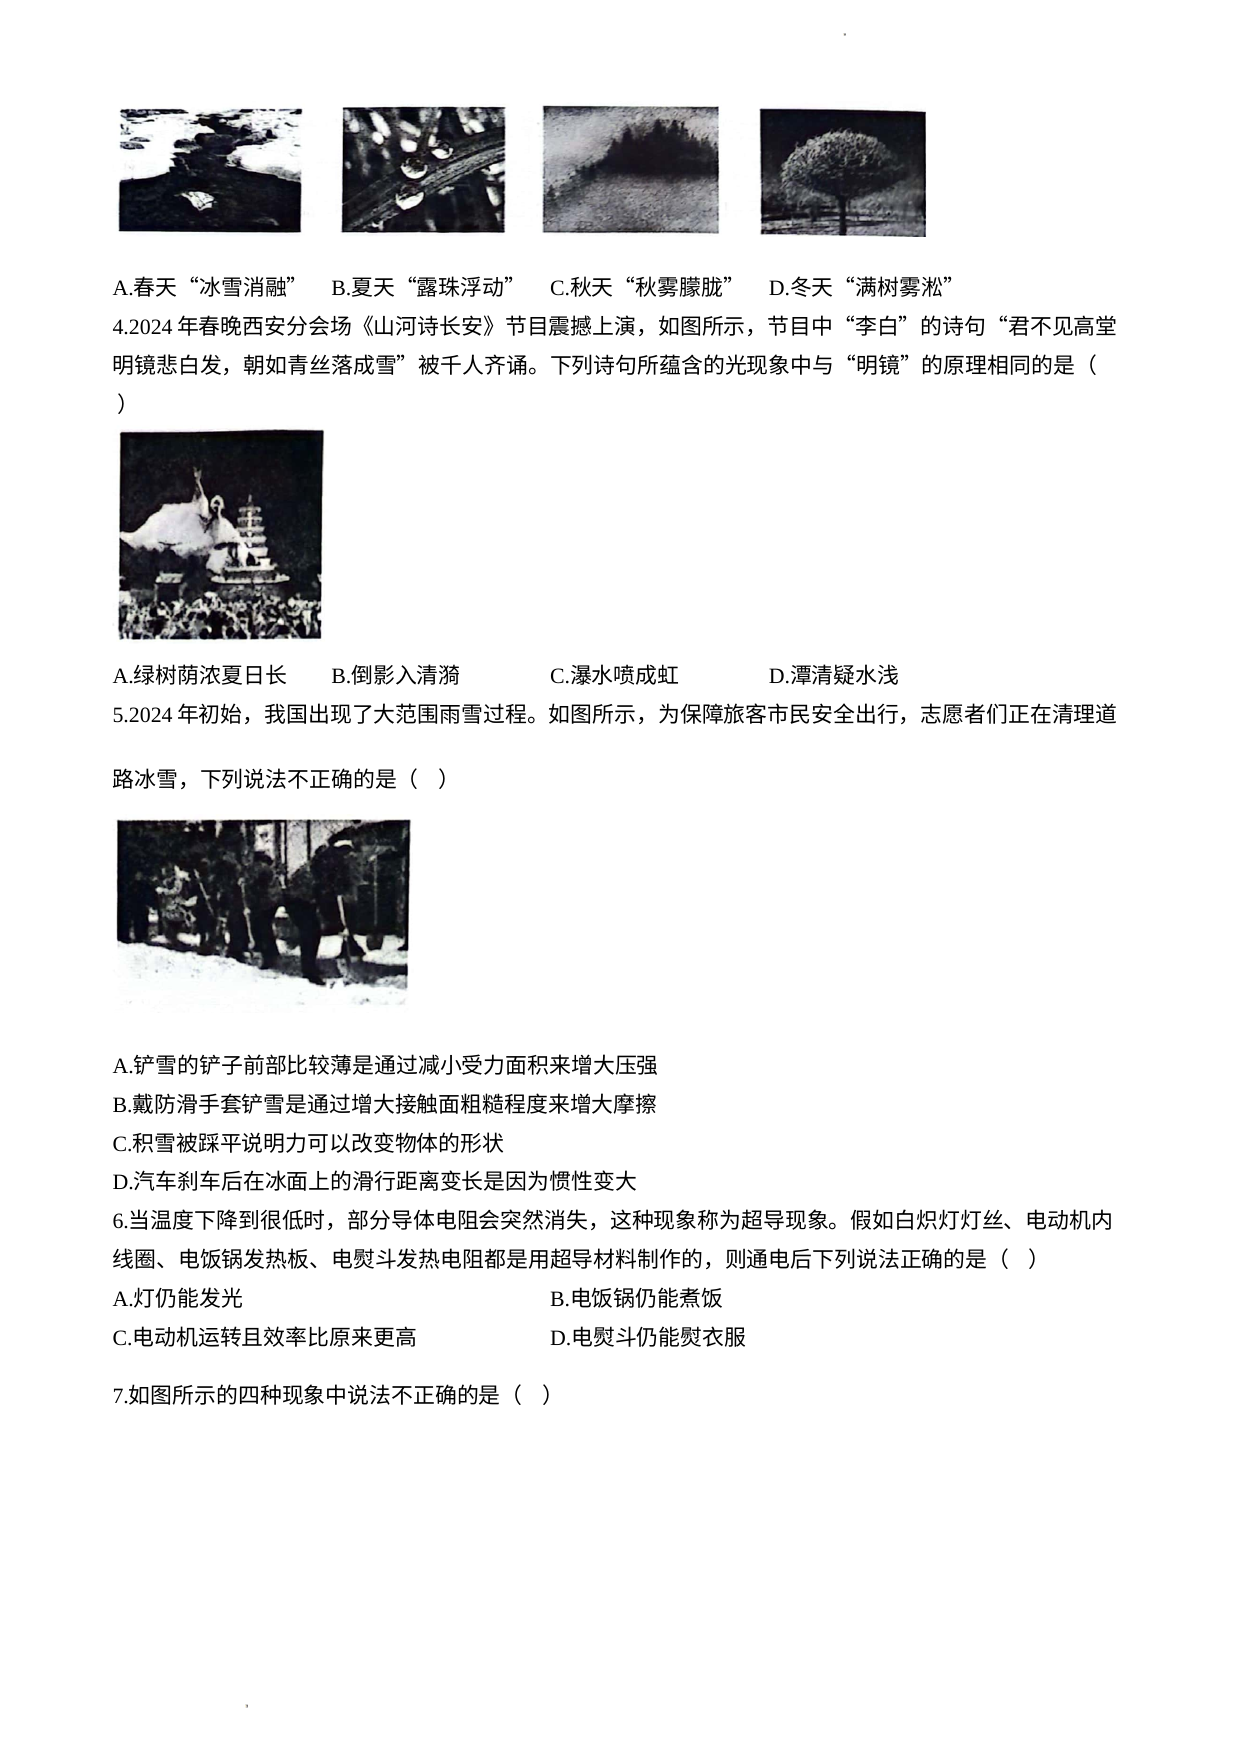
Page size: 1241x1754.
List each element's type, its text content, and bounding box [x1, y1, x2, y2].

picture [112, 814, 414, 1013]
text D.汽车刹车后在冰面上的滑行距离变长是因为惯性变大 [112, 1164, 1128, 1196]
text C.电动机运转且效率比原来更高 D.电熨斗仍能熨衣服 [112, 1319, 1128, 1352]
text A.灯仍能发光 B.电饭锅仍能煮饭 [112, 1280, 1128, 1313]
text 6.当温度下降到很低时，部分导体电阻会突然消失，这种现象称为超导现象。假如白炽灯灯丝、电动机内线圈、电饭锅发热板、电熨斗发热电阻都是用超导材料制作的，则通电后下列说法正确的是（ ） [112, 1203, 1128, 1274]
text 7.如图所示的四种现象中说法不正确的是（ ） [112, 1358, 1128, 1423]
picture [112, 425, 329, 644]
picture [112, 101, 927, 237]
text B.戴防滑手套铲雪是通过增大接触面粗糙程度来增大摩擦 [112, 1086, 1128, 1119]
text A.绿树荫浓夏日长 B.倒影入清漪 C.瀑水喷成虹 D.潭清疑水浅 [112, 658, 1128, 690]
text C.积雪被踩平说明力可以改变物体的形状 [112, 1125, 1128, 1158]
text A.春天“冰雪消融” B.夏天“露珠浮动” C.秋天“秋雾朦胧” D.冬天“满树雾淞” [112, 269, 1128, 302]
text A.铲雪的铲子前部比较薄是通过减小受力面积来增大压强 [112, 1048, 1128, 1080]
text 5.2024年初始，我国出现了大范围雨雪过程。如图所示，为保障旅客市民安全出行，志愿者们正在清理道路冰雪，下列说法不正确的是（ ） [112, 696, 1128, 807]
text 4.2024年春晚西安分会场《山河诗长安》节目震撼上演，如图所示，节目中“李白”的诗句“君不见高堂明镜悲白发，朝如青丝落成雪”被千人齐诵。下列诗句所蕴含的光现象中与“明镜”的原理相同的是（ ） [112, 308, 1128, 419]
